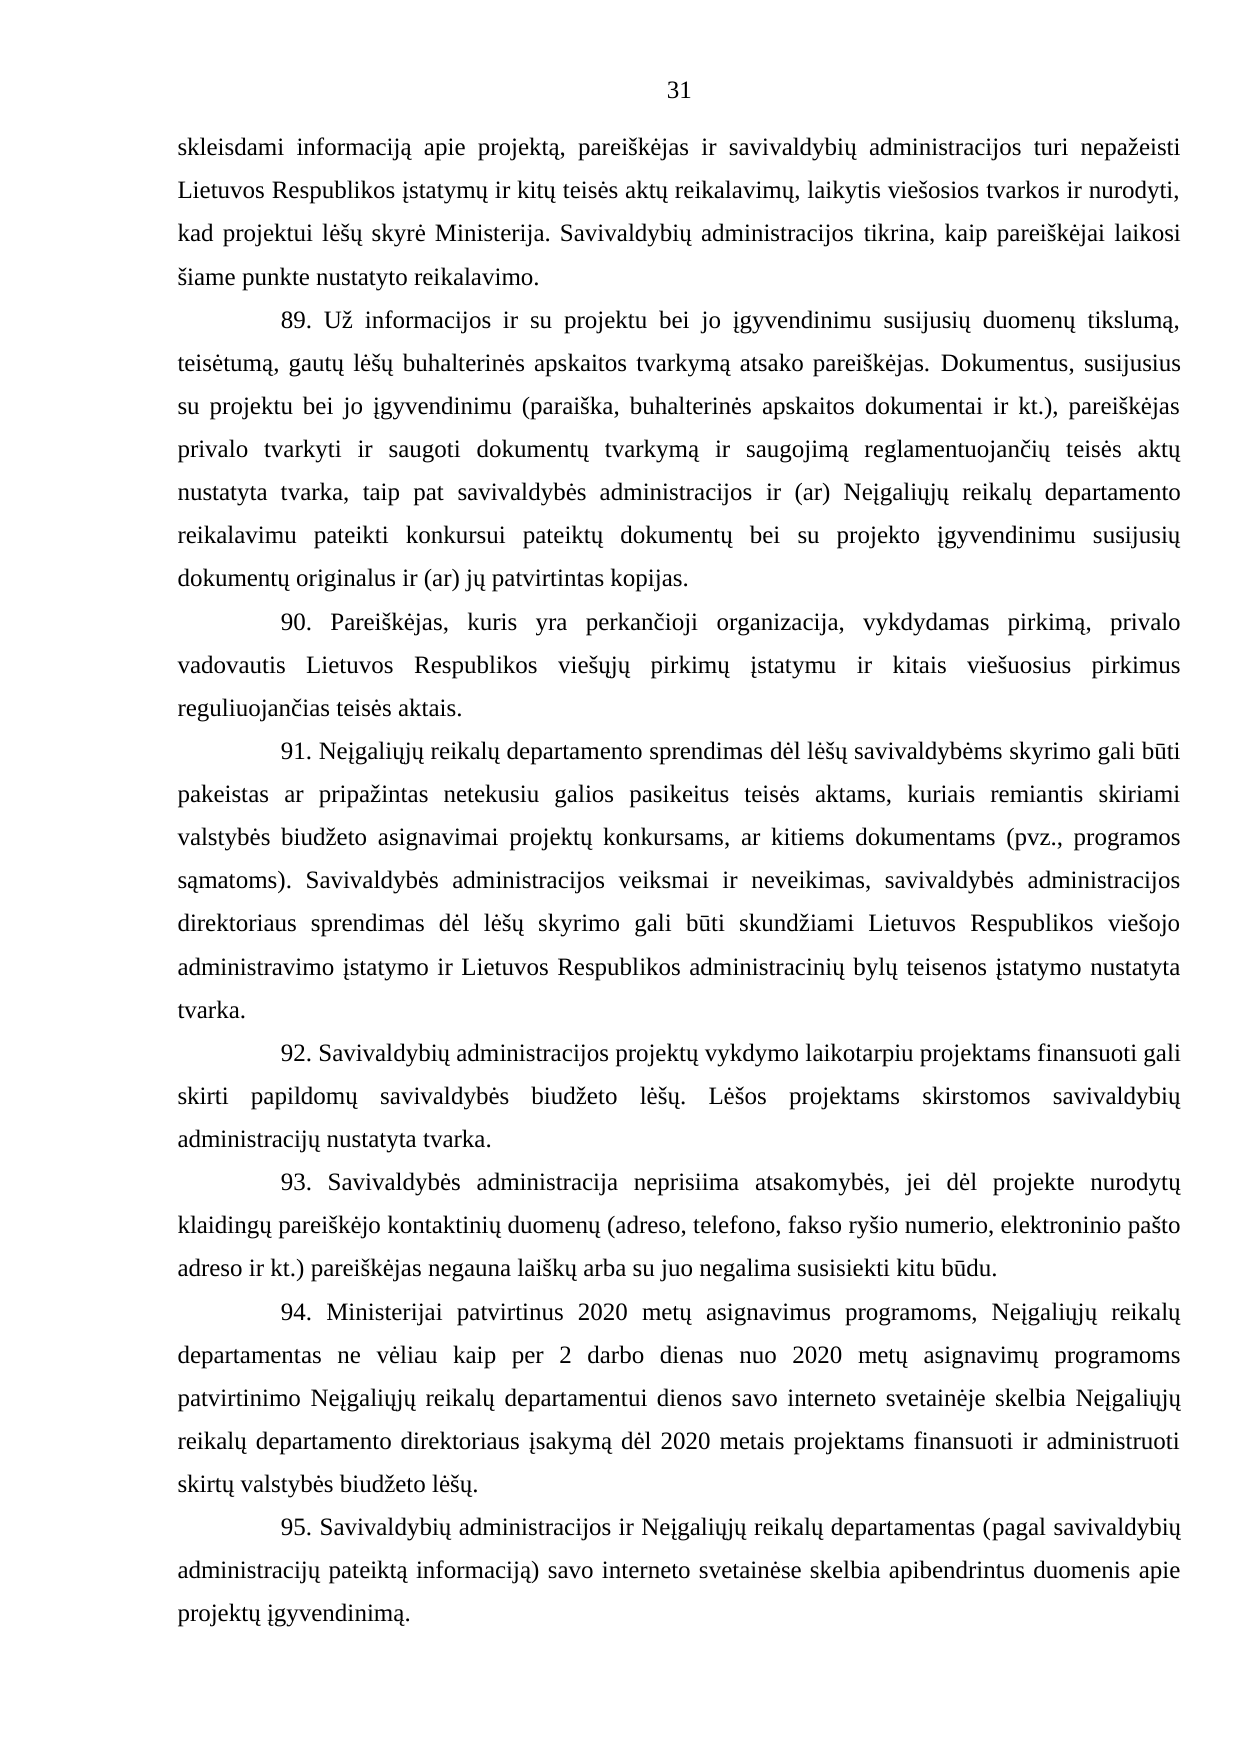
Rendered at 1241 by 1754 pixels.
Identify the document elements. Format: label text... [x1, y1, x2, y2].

text 95. Savivaldybių administracijos ir Neįgaliųjų reikalų departamentas (pagal savivaldybių administracijų pateiktą informaciją) savo interneto svetainėse skelbia apibendrintus duomenis apie projektų įgyvendinimą. [177, 1512, 1181, 1627]
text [177, 132, 1181, 290]
text 90. Pareiškėjas, kuris yra perkančioji organizacija, vykdydamas pirkimą, privalo vadovautis Lietuvos Respublikos viešųjų pirkimų įstatymu ir kitais viešuosius pirkimus reguliuojančias teisės aktais. [177, 607, 1181, 722]
text 94. Ministerijai patvirtinus 2020 metų asignavimus programoms, Neįgaliųjų reikalų departamentas ne vėliau kaip per 2 darbo dienas nuo 2020 metų asignavimų programoms patvirtinimo Neįgaliųjų reikalų departamentui dienos savo interneto svetainėje skelbia Neįgaliųjų reikalų departamento direktoriaus įsakymą dėl 2020 metais projektams finansuoti ir administruoti skirtų valstybės biudžeto lėšų. [177, 1297, 1181, 1498]
text 91. Neįgaliųjų reikalų departamento sprendimas dėl lėšų savivaldybėms skyrimo gali būti pakeistas ar pripažintas netekusiu galios pasikeitus teisės aktams, kuriais remiantis skiriami valstybės biudžeto asignavimai projektų konkursams, ar kitiems dokumentams (pvz., programos sąmatoms). Savivaldybės administracijos veiksmai ir neveikimas, savivaldybės administracijos direktoriaus sprendimas dėl lėšų skyrimo gali būti skundžiami Lietuvos Respublikos viešojo administravimo įstatymo ir Lietuvos Respublikos administracinių bylų teisenos įstatymo nustatyta tvarka. [177, 736, 1181, 1023]
text 93. Savivaldybės administracija neprisiima atsakomybės, jei dėl projekte nurodytų klaidingų pareiškėjo kontaktinių duomenų (adreso, telefono, fakso ryšio numerio, elektroninio pašto adreso ir kt.) pareiškėjas negauna laiškų arba su juo negalima susisiekti kitu būdu. [177, 1167, 1181, 1282]
text 89. Už informacijos ir su projektu bei jo įgyvendinimu susijusių duomenų tikslumą, teisėtumą, gautų lėšų buhalterinės apskaitos tvarkymą atsako pareiškėjas. Dokumentus, susijusius su projektu bei jo įgyvendinimu (paraiška, buhalterinės apskaitos dokumentai ir kt.), pareiškėjas privalo tvarkyti ir saugoti dokumentų tvarkymą ir saugojimą reglamentuojančių teisės aktų nustatyta tvarka, taip pat savivaldybės administracijos ir (ar) Neįgaliųjų reikalų departamento reikalavimu pateikti konkursui pateiktų dokumentų bei su projekto įgyvendinimu susijusių dokumentų originalus ir (ar) jų patvirtintas kopijas. [177, 305, 1181, 592]
text 92. Savivaldybių administracijos projektų vykdymo laikotarpiu projektams finansuoti gali skirti papildomų savivaldybės biudžeto lėšų. Lėšos projektams skirstomos savivaldybių administracijų nustatyta tvarka. [177, 1038, 1181, 1153]
